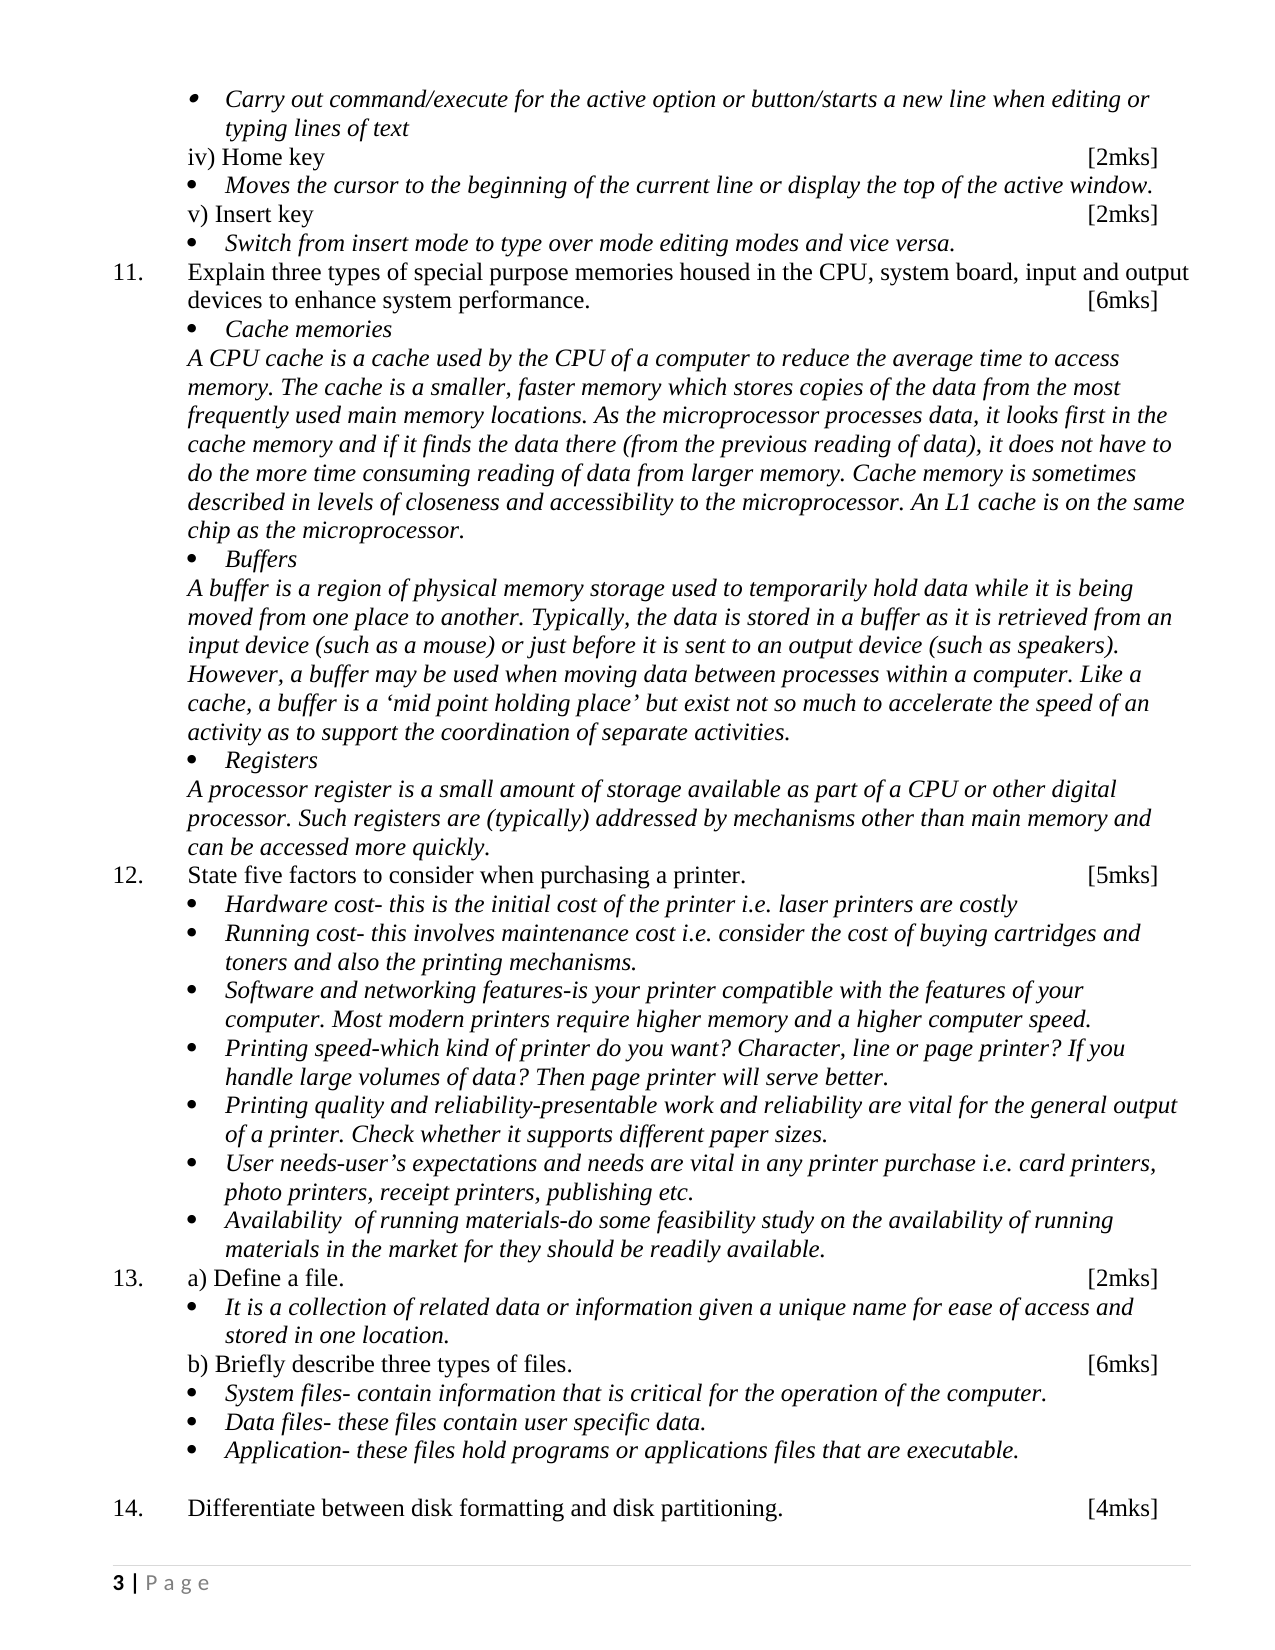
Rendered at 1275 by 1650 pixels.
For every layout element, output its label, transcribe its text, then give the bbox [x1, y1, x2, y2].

text 13. a) Define a file. [2mks] [112, 1263, 1191, 1292]
text 14. Differentiate between disk formatting and disk partitioning. [4mks] [112, 1493, 1191, 1522]
list System files- contain information that is critical for the operation of the computer. [187, 1378, 1191, 1407]
list Buffers [187, 544, 1191, 573]
list Running cost- this involves maintenance cost i.e. consider the cost of buying cartridges and toners and also the printing mechanisms. [187, 918, 1191, 976]
text b) Briefly describe three types of files. [6mks] [187, 1349, 1191, 1378]
list Availability of running materials-do some feasibility study on the availability of running materials in the market for they should be readily available. [187, 1206, 1191, 1263]
list Cache memories [187, 314, 1191, 343]
text 11. Explain three types of special purpose memories housed in the CPU, system board, input and output devices to enhance system performance. [6mks] [112, 257, 1191, 314]
list User needs-user’s expectations and needs are vital in any printer purchase i.e. card printers, photo printers, receipt printers, publishing etc. [187, 1148, 1191, 1206]
list Printing speed-which kind of printer do you want? Character, line or page printer? If you handle large volumes of data? Then page printer will serve better. [187, 1033, 1191, 1091]
text 12. State five factors to consider when purchasing a printer. [5mks] [112, 861, 1191, 889]
text A processor register is a small amount of storage available as part of a CPU or other digital processor. Such registers are (typically) addressed by mechanisms other than main memory and can be accessed more quickly. [187, 774, 1191, 861]
list Printing quality and reliability-presentable work and reliability are vital for the general output of a printer. Check whether it supports different paper sizes. [187, 1091, 1191, 1148]
list Data files- these files contain user specific data. [187, 1407, 1191, 1436]
text A buffer is a region of physical memory storage used to temporarily hold data while it is being moved from one place to another. Typically, the data is stored in a buffer as it is retrieved from an input device (such as a mouse) or just before it is sent to an output device (such as speakers). However, a buffer may be used when moving data between processes within a computer. Like a cache, a buffer is a ‘mid point holding place’ but exist not so much to accelerate the speed of an activity as to support the coordination of separate activities. [187, 573, 1191, 746]
text v) Insert key [2mks] [112, 199, 1191, 228]
text A CPU cache is a cache used by the CPU of a computer to reduce the average time to access memory. The cache is a smaller, faster memory which stores copies of the data from the most frequently used main memory locations. As the microprocessor processes data, it looks first in the cache memory and if it finds the data there (from the previous reading of data), it does not have to do the more time consuming reading of data from larger memory. Cache memory is sometimes described in levels of closeness and accessibility to the microprocessor. An L1 cache is on the same chip as the microprocessor. [187, 343, 1191, 544]
list Registers [187, 746, 1191, 774]
list It is a collection of related data or information given a unique name for ease of access and stored in one location. [187, 1292, 1191, 1349]
list Moves the cursor to the beginning of the current line or display the top of the active window. [187, 171, 1191, 199]
list Hardware cost- this is the initial cost of the printer i.e. laser printers are costly [187, 889, 1191, 918]
list Carry out command/execute for the active option or button/starts a new line when editing or typing lines of text [187, 84, 1191, 142]
list Application- these files hold programs or applications files that are executable. [187, 1436, 1191, 1464]
text iv) Home key [2mks] [112, 142, 1191, 171]
list Software and networking features-is your printer compatible with the features of your computer. Most modern printers require higher memory and a higher computer speed. [187, 976, 1191, 1033]
list Switch from insert mode to type over mode editing modes and vice versa. [187, 228, 1191, 257]
